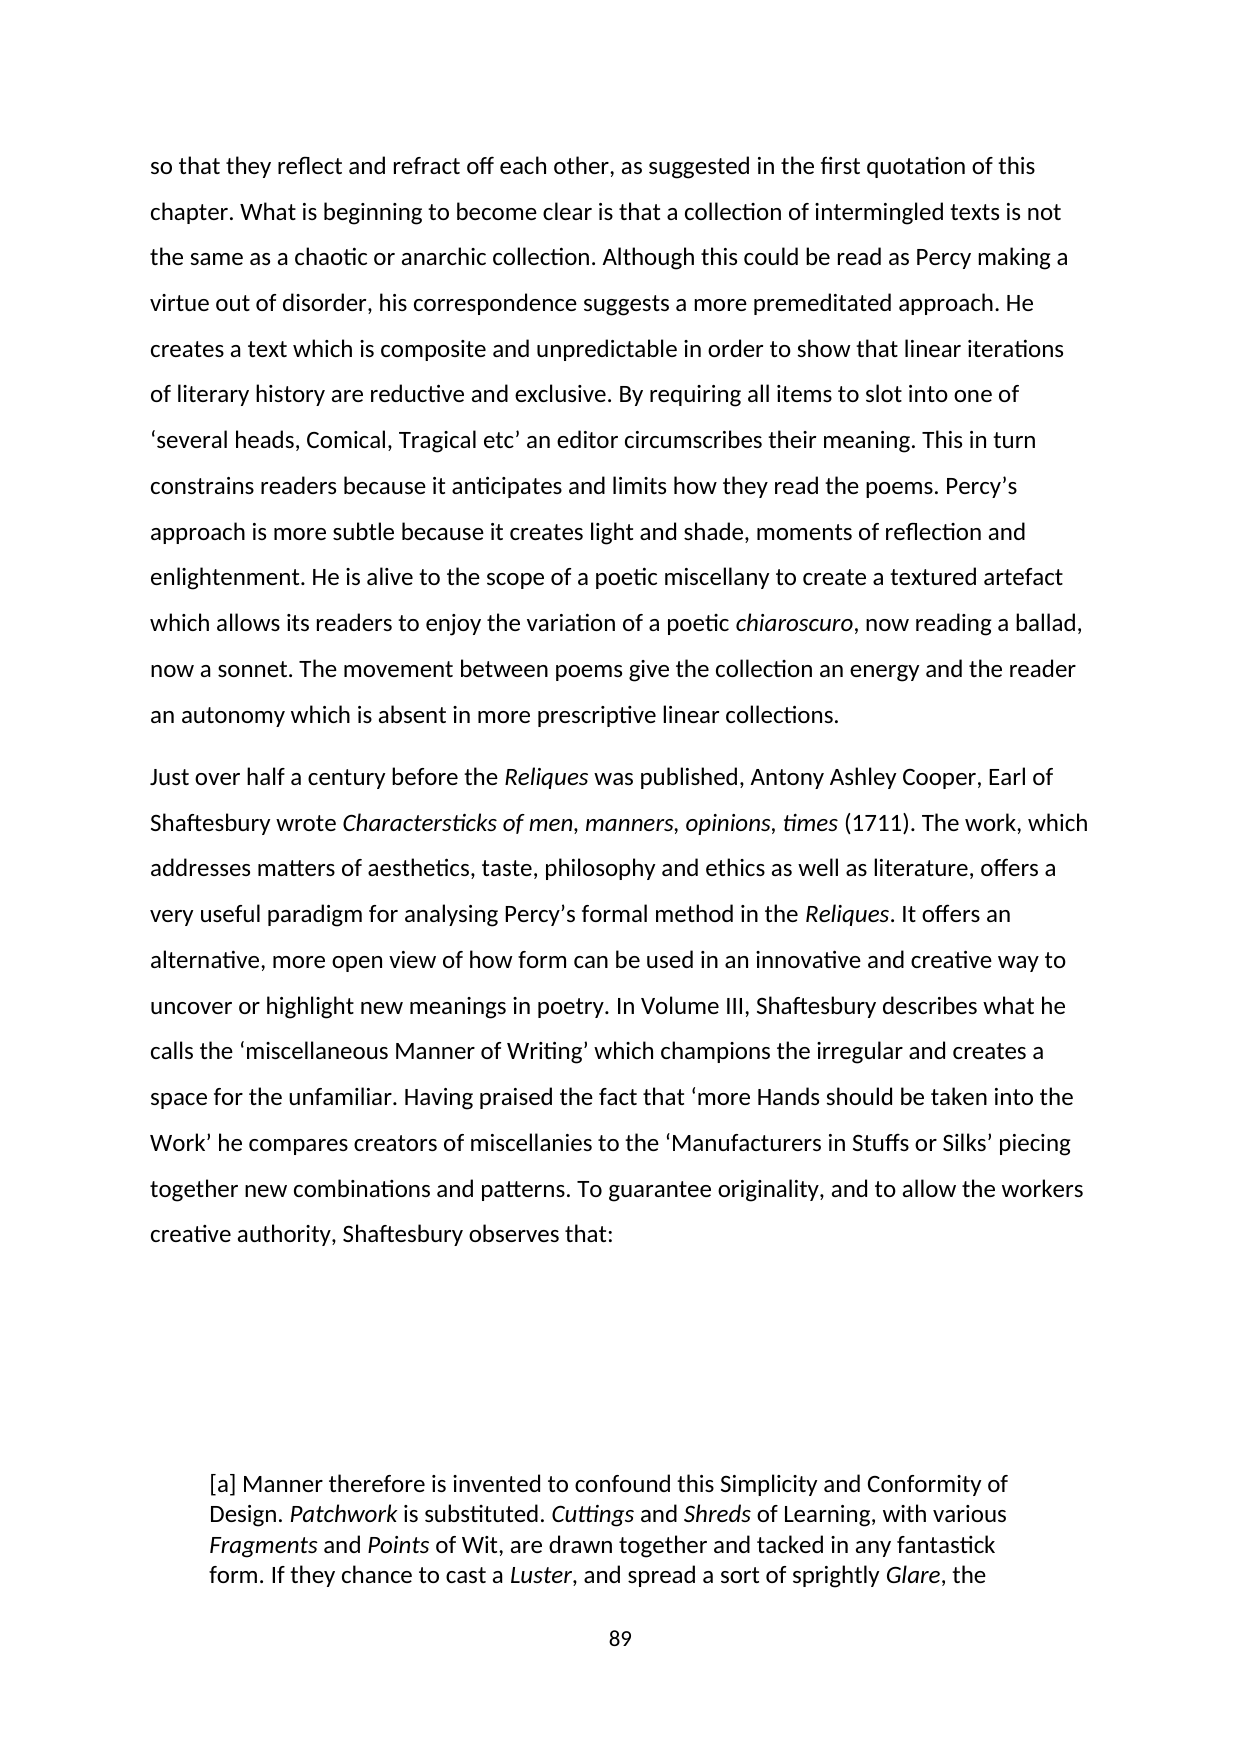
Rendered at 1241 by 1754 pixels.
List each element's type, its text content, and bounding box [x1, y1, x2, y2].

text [209, 1468, 1031, 1590]
text Just over half a century before the Reliques was published, Antony Ashley Cooper, Earl of Shaftesbury wrote Charactersticks of men, manners, opinions, times (1711). The work, which addresses matters of aesthetics, taste, philosophy and ethics as well as literature, offers a very useful paradigm for analysing Percy’s formal method in the Reliques. It offers an alternative, more open view of how form can be used in an innovative and creative way to uncover or highlight new meanings in poetry. In Volume III, Shaftesbury describes what he calls the ‘miscellaneous Manner of Writing’ which champions the irregular and creates a space for the unfamiliar. Having praised the fact that ‘more Hands should be taken into the Work’ he compares creators of miscellanies to the ‘Manufacturers in Stuffs or Silks’ piecing together new combinations and patterns. To guarantee originality, and to allow the workers creative authority, Shaftesbury observes that: [150, 761, 1090, 1249]
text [150, 150, 1090, 729]
